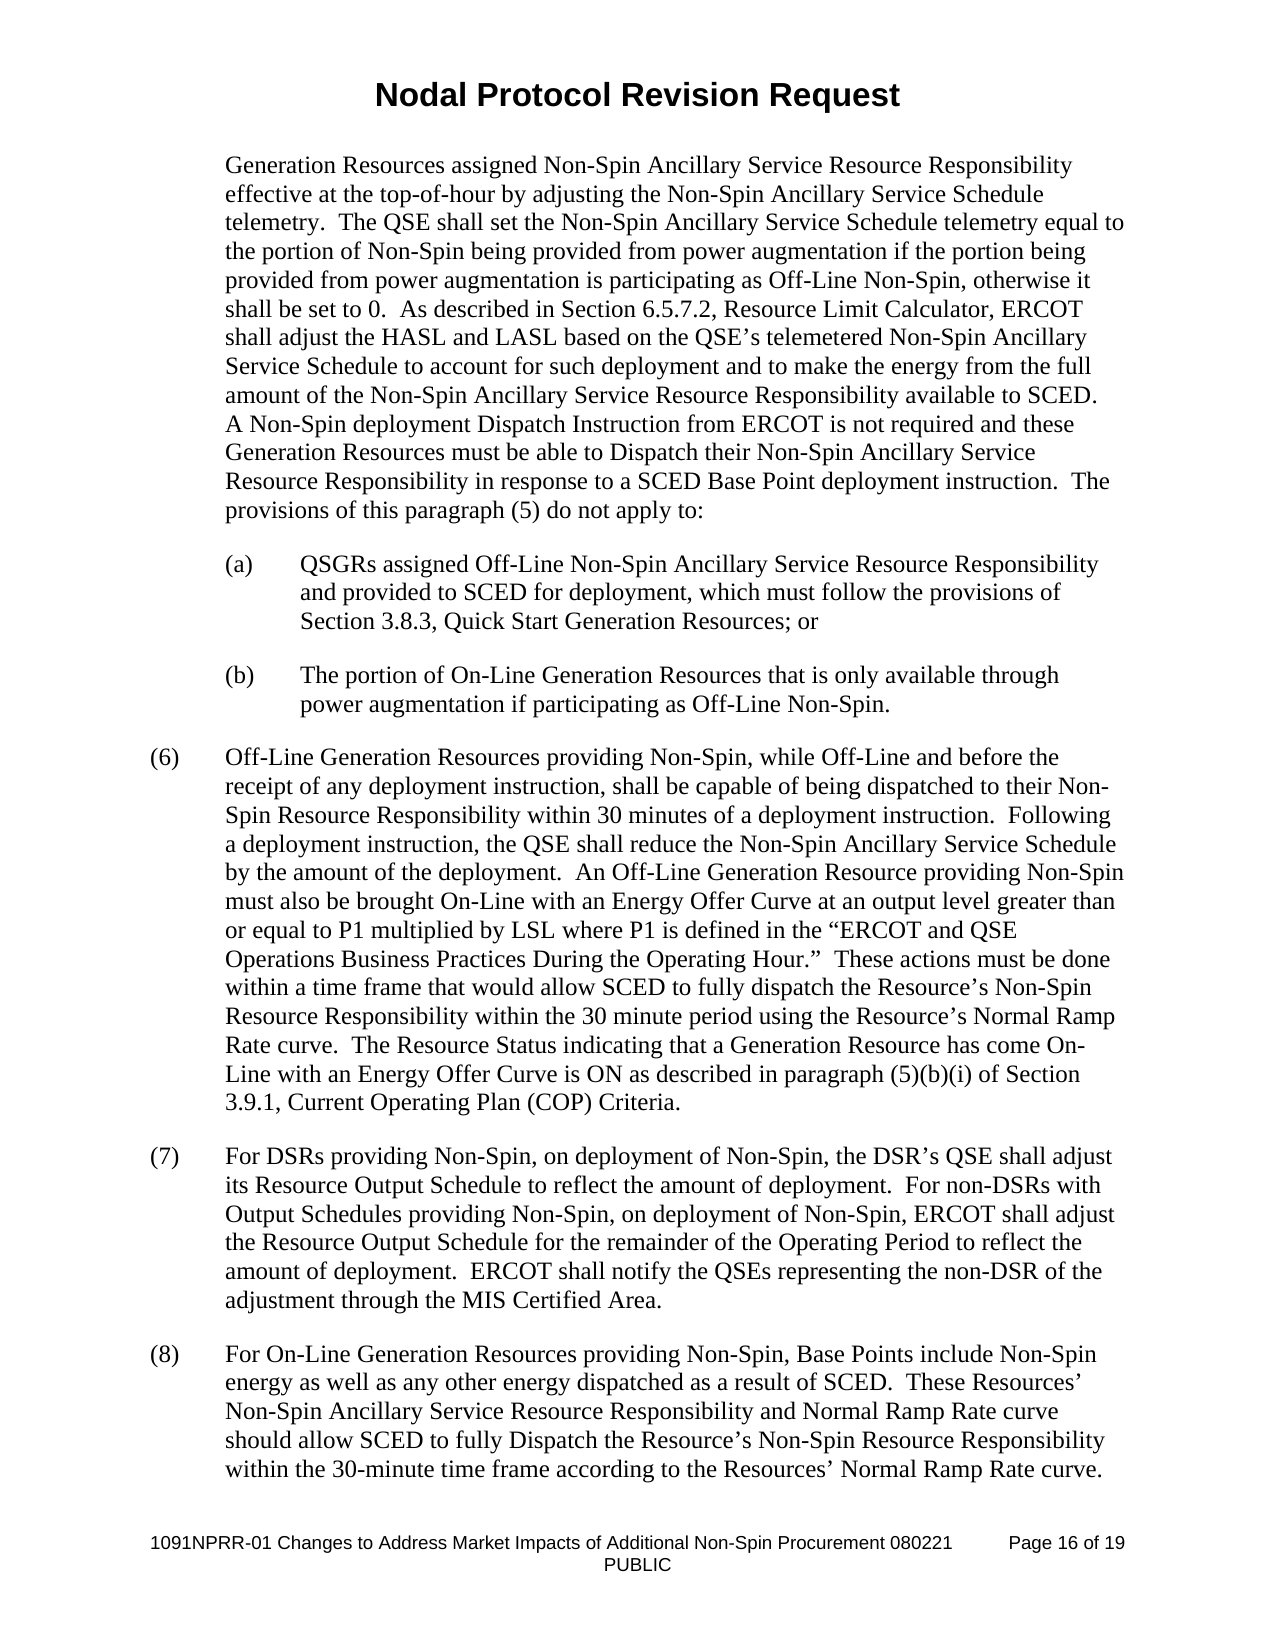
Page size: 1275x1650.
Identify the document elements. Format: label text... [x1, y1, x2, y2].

text (b) The portion of On-Line Generation Resources that is only available through power augmentation if participating as Off-Line Non-Spin. [225, 660, 1125, 717]
text (7) For DSRs providing Non-Spin, on deployment of Non-Spin, the DSR’s QSE shall adjust its Resource Output Schedule to reflect the amount of deployment. For non-DSRs with Output Schedules providing Non-Spin, on deployment of Non-Spin, ERCOT shall adjust the Resource Output Schedule for the remainder of the Operating Period to reflect the amount of deployment. ERCOT shall notify the QSEs representing the non-DSR of the adjustment through the MIS Certified Area. [150, 1141, 1125, 1314]
text (a) QSGRs assigned Off-Line Non-Spin Ancillary Service Resource Responsibility and provided to SCED for deployment, which must follow the provisions of Section 3.8.3, Quick Start Generation Resources; or [225, 549, 1125, 635]
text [150, 1339, 1125, 1482]
text (6) Off-Line Generation Resources providing Non-Spin, while Off-Line and before the receipt of any deployment instruction, shall be capable of being dispatched to their Non-Spin Resource Responsibility within 30 minutes of a deployment instruction. Following a deployment instruction, the QSE shall reduce the Non-Spin Ancillary Service Schedule by the amount of the deployment. An Off-Line Generation Resource providing Non-Spin must also be brought On-Line with an Energy Offer Curve at an output level greater than or equal to P1 multiplied by LSL where P1 is defined in the “ERCOT and QSE Operations Business Practices During the Operating Hour.” These actions must be done within a time frame that would allow SCED to fully dispatch the Resource’s Non-Spin Resource Responsibility within the 30 minute period using the Resource’s Normal Ramp Rate curve. The Resource Status indicating that a Generation Resource has come On-Line with an Energy Offer Curve is ON as described in paragraph (5)(b)(i) of Section 3.9.1, Current Operating Plan (COP) Criteria. [150, 742, 1125, 1116]
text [150, 150, 1125, 524]
